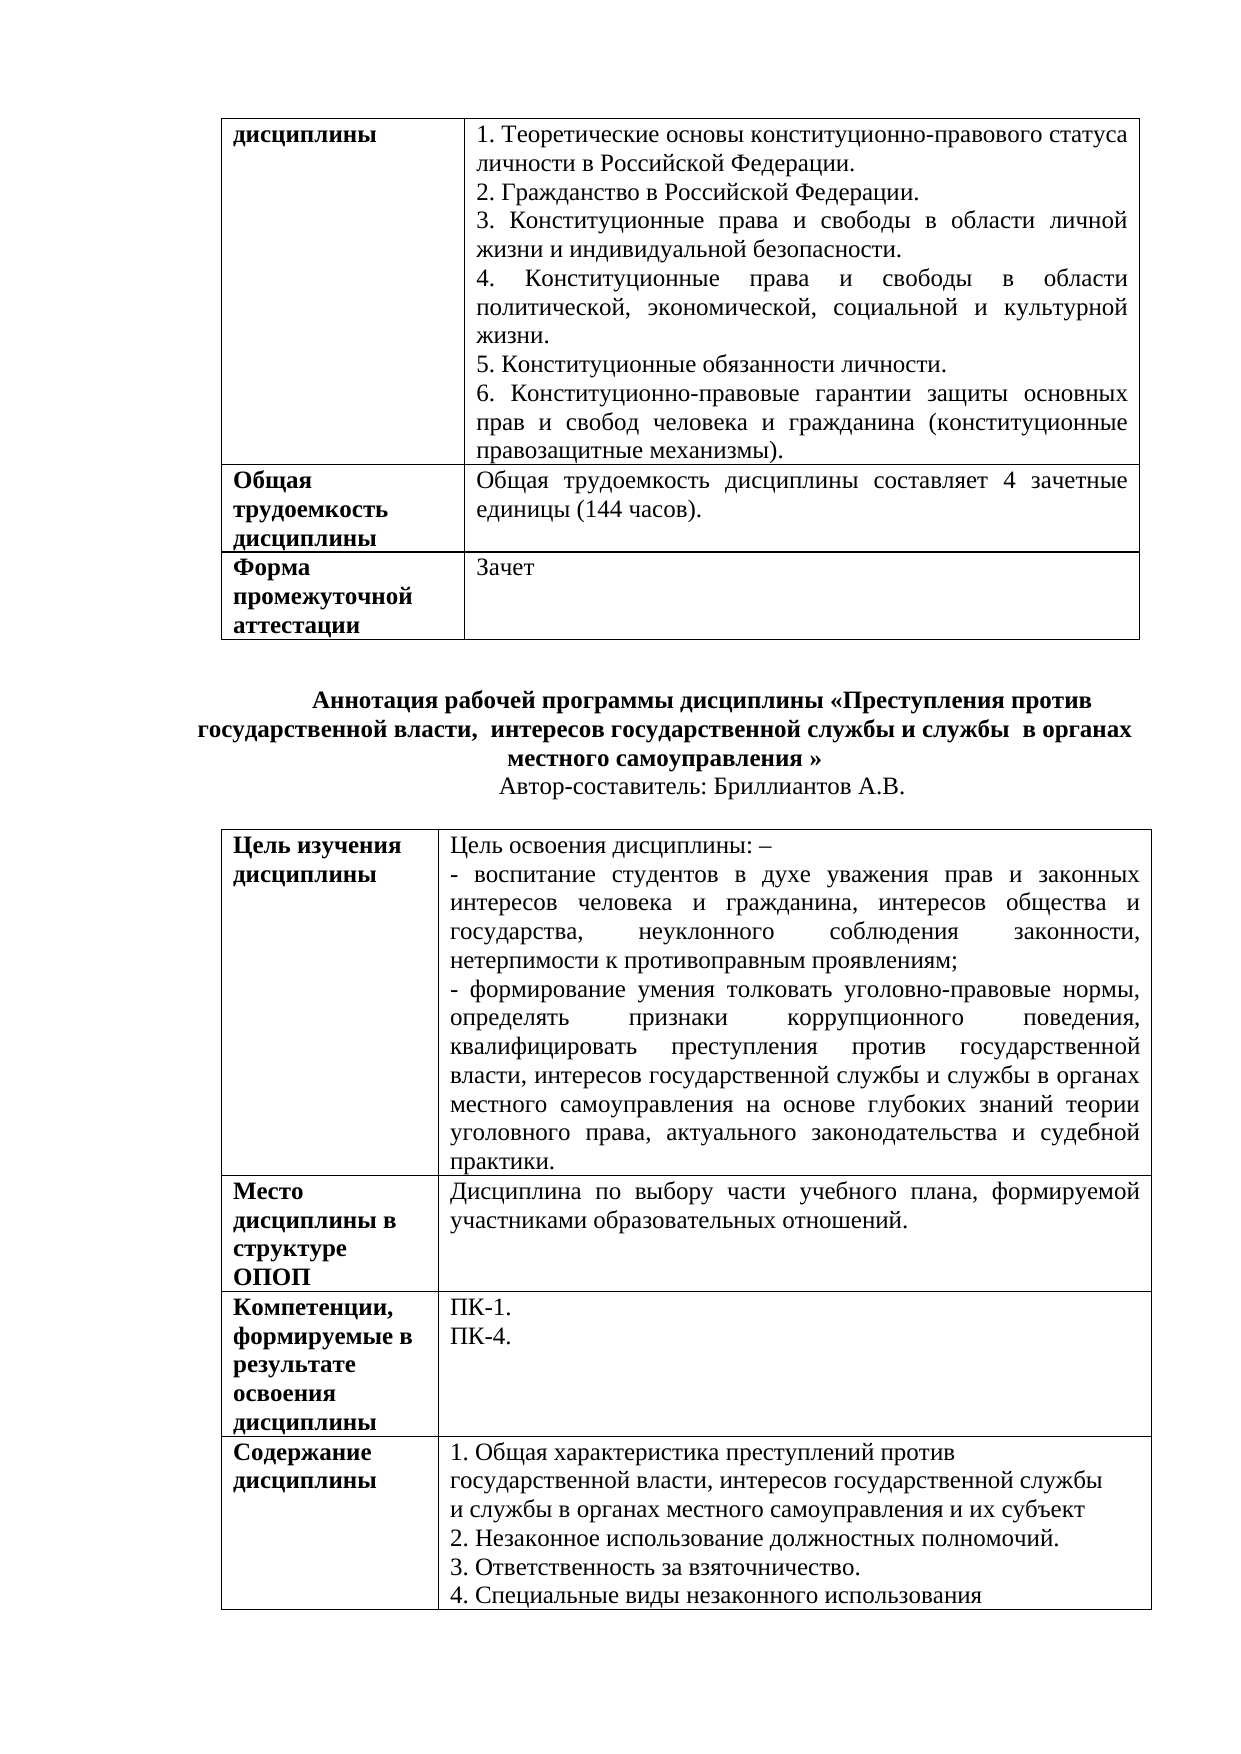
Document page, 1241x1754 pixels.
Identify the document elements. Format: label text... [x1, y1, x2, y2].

text Автор-составитель: Бриллиантов А.В. [177, 771, 1152, 800]
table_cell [222, 1437, 438, 1609]
table_cell Компетенции, формируемые в результате освоения дисциплины [222, 1292, 438, 1436]
table_cell Форма промежуточной аттестации [222, 553, 464, 639]
table_header Цель освоения дисциплины: – - воспитание студентов в духе уважения прав и законных интересов человека и гражданина, интересов общества и государства, неуклонного соблюдения законности, нетерпимости к противоправным проявлениям; - формирование умения толковать уголовно-правовые нормы, определять признаки коррупционного поведения, квалифицировать преступления против государственной власти, интересов государственной службы и службы в органах местного самоуправления на основе глубоких знаний теории уголовного права, актуального законодательства и судебной практики. [439, 830, 1151, 1175]
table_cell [222, 119, 464, 464]
table_header Цель изучения дисциплины [222, 830, 438, 1175]
table_cell Место дисциплины в структуре ОПОП [222, 1176, 438, 1291]
table_cell Общая трудоемкость дисциплины составляет 4 зачетные единицы (144 часов). [465, 465, 1139, 551]
table_cell Дисциплина по выбору части учебного плана, формируемой участниками образовательных отношений. [439, 1176, 1151, 1291]
text Аннотация рабочей программы дисциплины «Преступления против государственной власти, интересов государственной службы и службы в органах местного самоуправления » [177, 685, 1152, 771]
table_cell Общая трудоемкость дисциплины [222, 465, 464, 551]
table_cell Зачет [465, 553, 1139, 639]
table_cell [439, 1437, 1151, 1609]
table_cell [465, 119, 1139, 464]
table_cell ПК-1. ПК-4. [439, 1292, 1151, 1436]
